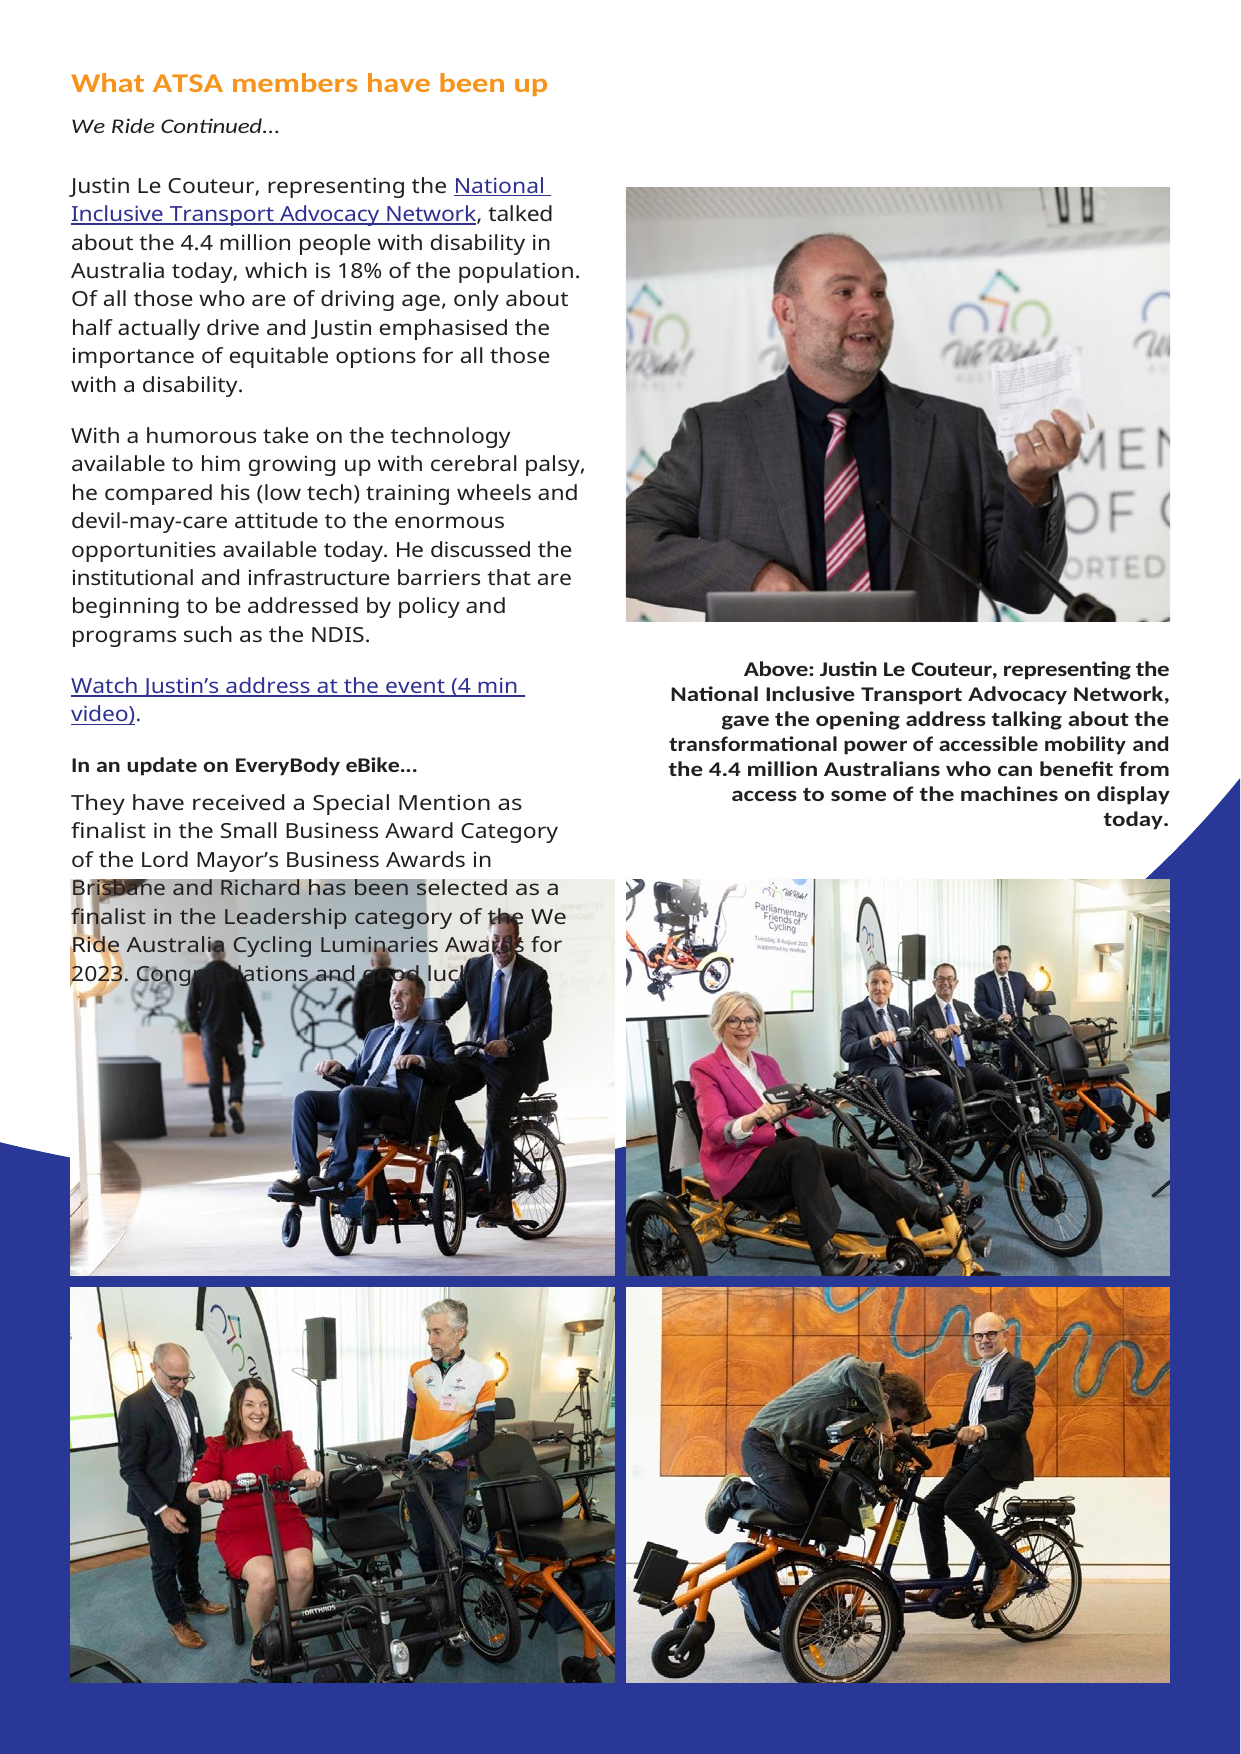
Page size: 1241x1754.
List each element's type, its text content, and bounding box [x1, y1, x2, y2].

picture [626, 1287, 1170, 1683]
text Justin Le Couteur, representing the National Inclusive Transport Advocacy Network, talked about the 4.4 million people with disability in Australia today, which is 18% of the population. Of all those who are of driving age, only about half actually drive and Justin emphasised the importance of equitable options for all those with a disability. [71, 171, 588, 398]
picture [70, 1287, 615, 1683]
text With a humorous take on the technology available to him growing up with cerebral palsy, he compared his (low tech) training wheels and devil-may-care attitude to the enormous opportunities available today. He discussed the institutional and infrastructure barriers that are beginning to be addressed by policy and programs such as the NDIS. [71, 421, 588, 648]
picture [626, 879, 1170, 1276]
subtitle In an update on EveryBody eBike... [71, 752, 587, 778]
picture [70, 879, 615, 1276]
picture [625, 187, 1171, 622]
text Watch Justin’s address at the event (4 min video). [71, 671, 587, 728]
text We Ride Continued... [71, 113, 1240, 138]
subtitle Above: Justin Le Couteur, representing the National Inclusive Transport Advocacy Network, gave the opening address talking about the transformational power of accessible mobility and the 4.4 million Australians who can benefit from access to some of the machines on display today. [663, 657, 1169, 832]
text They have received a Special Mention as finalist in the Small Business Award Category of the Lord Mayor’s Business Awards in Brisbane and Richard has been selected as a finalist in the Leadership category of the We Ride Australia Cycling Luminaries Awards for 2023. Congratulations and good luck! [71, 788, 578, 987]
